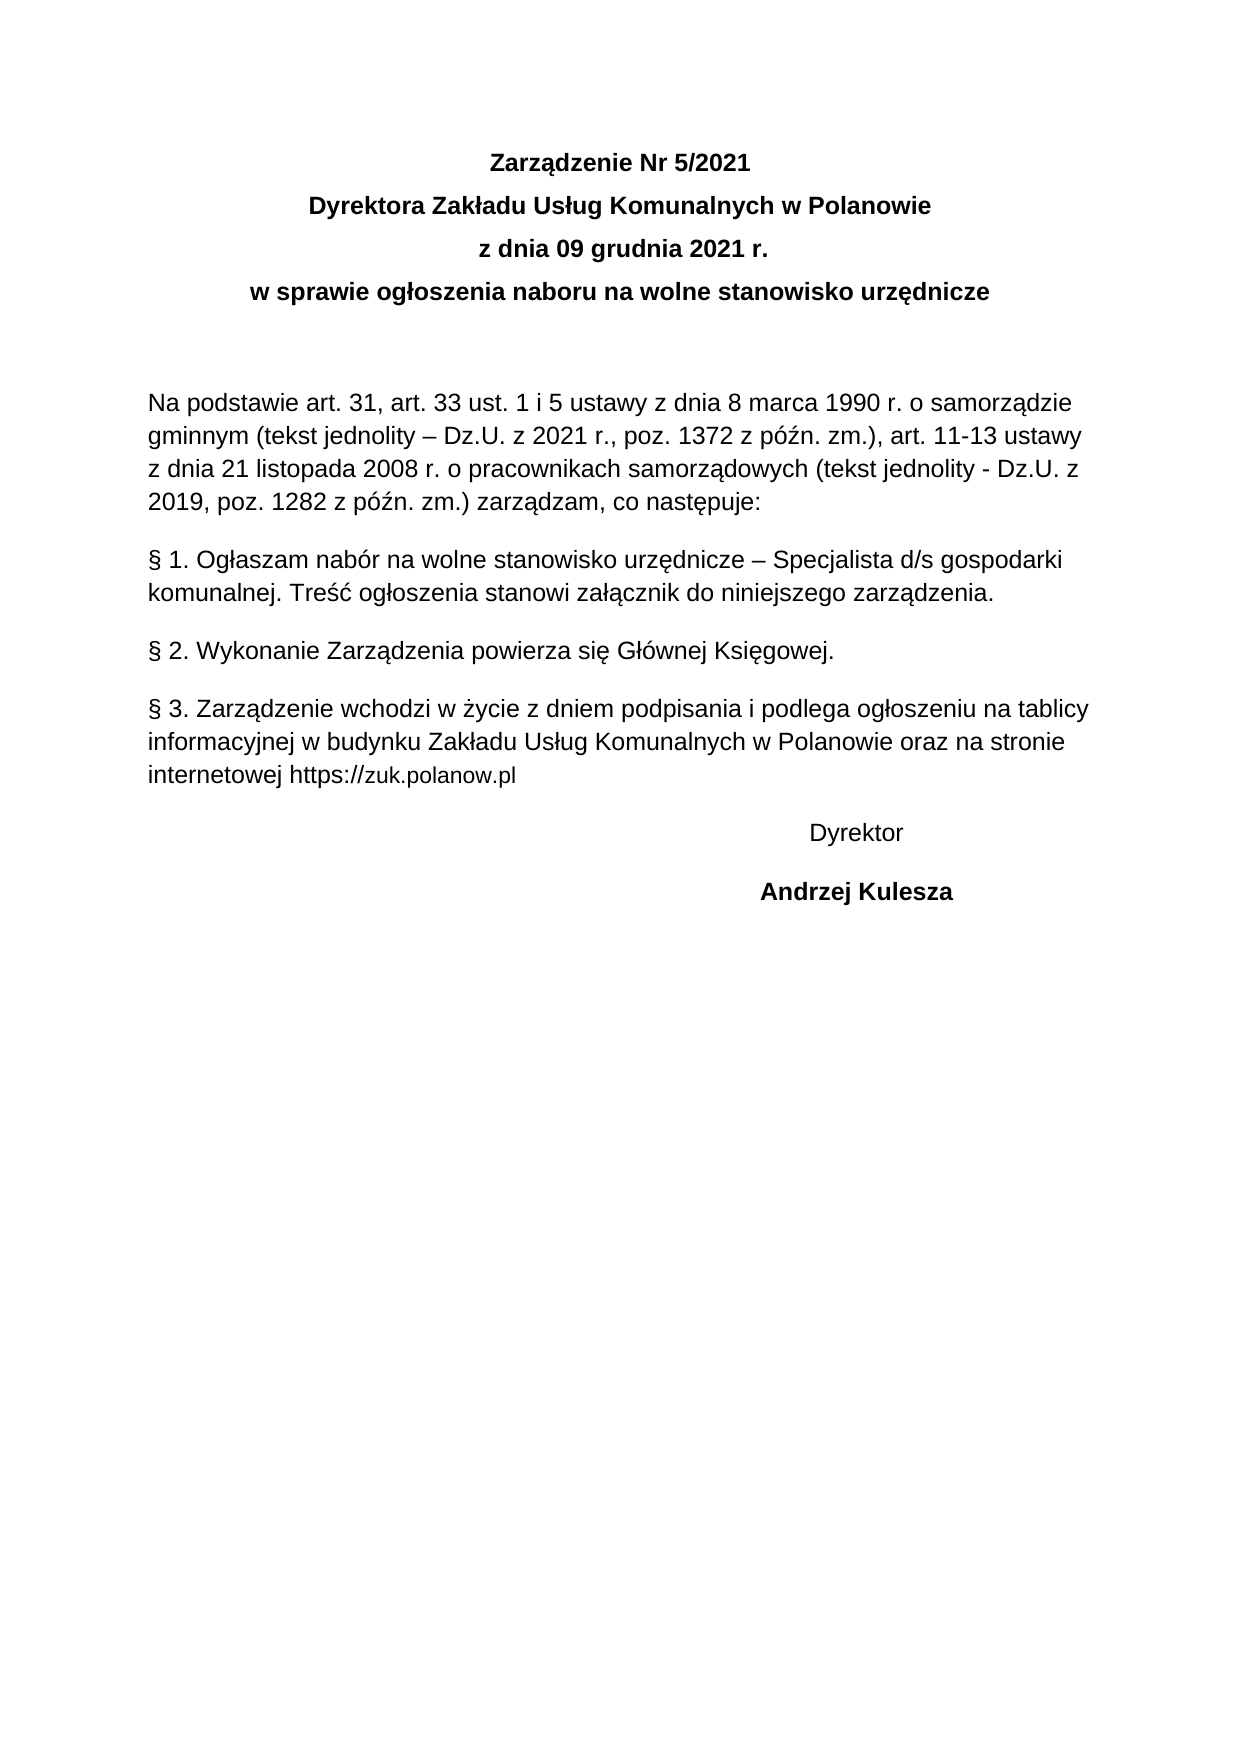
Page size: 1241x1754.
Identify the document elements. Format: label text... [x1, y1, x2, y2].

text z dnia 09 grudnia 2021 r. [148, 234, 1093, 263]
text Dyrektora Zakładu Usług Komunalnych w Polanowie [148, 191, 1093, 219]
text Zarządzenie Nr 5/2021 [148, 148, 1093, 176]
text Andrzej Kulesza [148, 876, 1093, 905]
text Na podstawie art. 31, art. 33 ust. 1 i 5 ustawy z dnia 8 marca 1990 r. o samorządzie gminnym (tekst jednolity – Dz.U. z 2021 r., poz. 1372 z późn. zm.), art. 11-13 ustawy z dnia 21 listopada 2008 r. o pracownikach samorządowych (tekst jednolity - Dz.U. z 2019, poz. 1282 z późn. zm.) zarządzam, co następuje: [148, 388, 1093, 516]
text § 1. Ogłaszam nabór na wolne stanowisko urzędnicze – Specjalista d/s gospodarki komunalnej. Treść ogłoszenia stanowi załącznik do niniejszego zarządzenia. [148, 545, 1093, 607]
text § 2. Wykonanie Zarządzenia powierza się Głównej Księgowej. [148, 636, 1093, 665]
text § 3. Zarządzenie wchodzi w życie z dniem podpisania i podlega ogłoszeniu na tablicy informacyjnej w budynku Zakładu Usług Komunalnych w Polanowie oraz na stronie internetowej https://zuk.polanow.pl [148, 694, 1093, 789]
text w sprawie ogłoszenia naboru na wolne stanowisko urzędnicze [148, 277, 1093, 306]
text Dyrektor [148, 818, 1093, 847]
